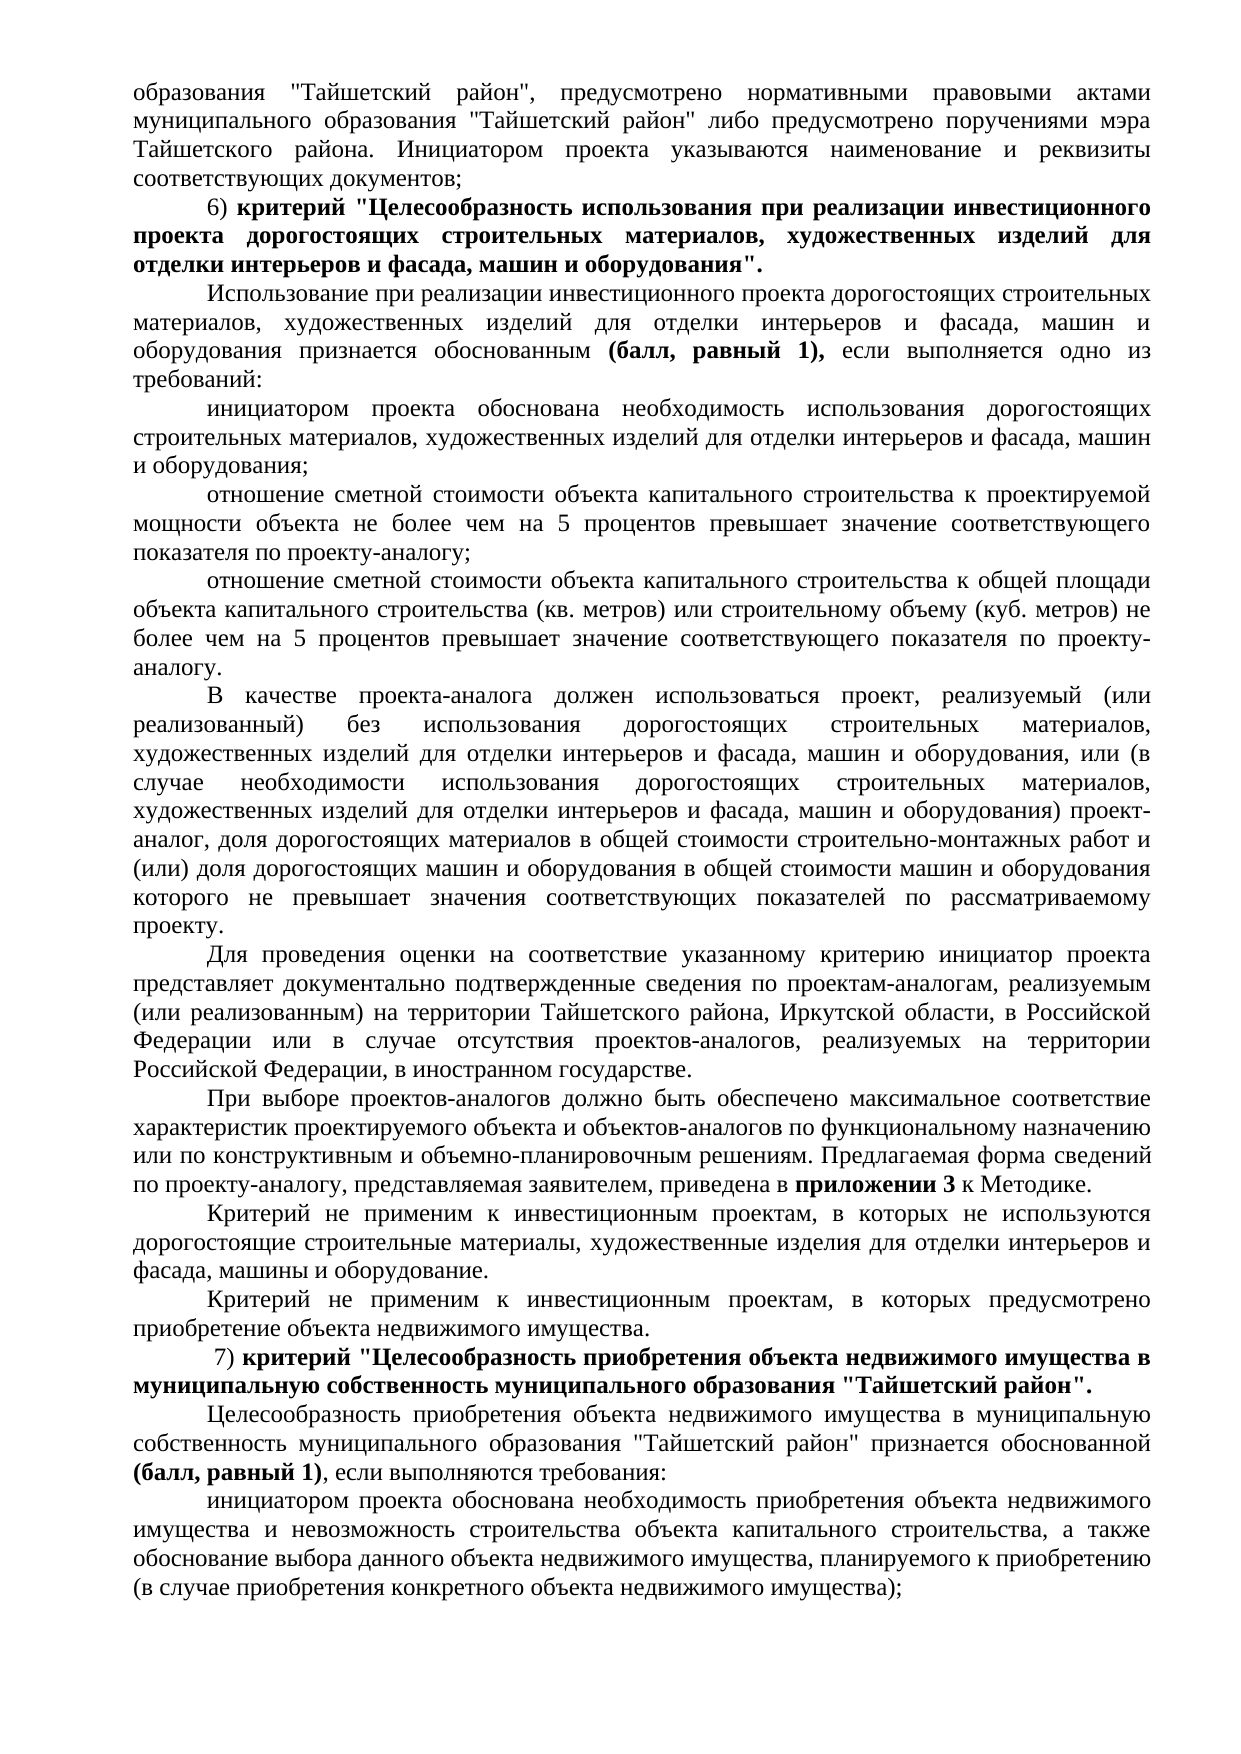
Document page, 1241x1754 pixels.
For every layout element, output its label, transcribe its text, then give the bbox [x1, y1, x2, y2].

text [133, 77, 1152, 192]
text 7) критерий "Целесообразность приобретения объекта недвижимого имущества в муниципальную собственность муниципального образования "Тайшетский район". [133, 1342, 1152, 1399]
text отношение сметной стоимости объекта капитального строительства к общей площади объекта капитального строительства (кв. метров) или строительному объему (куб. метров) не более чем на 5 процентов превышает значение соответствующего показателя по проекту-аналогу. [133, 566, 1152, 681]
text При выборе проектов-аналогов должно быть обеспечено максимальное соответствие характеристик проектируемого объекта и объектов-аналогов по функциональному назначению или по конструктивным и объемно-планировочным решениям. Предлагаемая форма сведений по проекту-аналогу, представляемая заявителем, приведена в приложении 3 к Методике. [133, 1083, 1152, 1198]
text Использование при реализации инвестиционного проекта дорогостоящих строительных материалов, художественных изделий для отделки интерьеров и фасада, машин и оборудования признается обоснованным (балл, равный 1), если выполняется одно из требований: [133, 278, 1152, 393]
text В качестве проекта-аналога должен использоваться проект, реализуемый (или реализованный) без использования дорогостоящих строительных материалов, художественных изделий для отделки интерьеров и фасада, машин и оборудования, или (в случае необходимости использования дорогостоящих строительных материалов, художественных изделий для отделки интерьеров и фасада, машин и оборудования) проект-аналог, доля дорогостоящих материалов в общей стоимости строительно-монтажных работ и (или) доля дорогостоящих машин и оборудования в общей стоимости машин и оборудования которого не превышает значения соответствующих показателей по рассматриваемому проекту. [133, 681, 1152, 939]
text инициатором проекта обоснована необходимость приобретения объекта недвижимого имущества и невозможность строительства объекта капитального строительства, а также обоснование выбора данного объекта недвижимого имущества, планируемого к приобретению (в случае приобретения конкретного объекта недвижимого имущества); [133, 1486, 1152, 1601]
text инициатором проекта обоснована необходимость использования дорогостоящих строительных материалов, художественных изделий для отделки интерьеров и фасада, машин и оборудования; [133, 393, 1152, 479]
text 6) критерий "Целесообразность использования при реализации инвестиционного проекта дорогостоящих строительных материалов, художественных изделий для отделки интерьеров и фасада, машин и оборудования". [133, 192, 1152, 278]
text отношение сметной стоимости объекта капитального строительства к проектируемой мощности объекта не более чем на 5 процентов превышает значение соответствующего показателя по проекту-аналогу; [133, 479, 1152, 566]
text Критерий не применим к инвестиционным проектам, в которых предусмотрено приобретение объекта недвижимого имущества. [133, 1284, 1152, 1342]
text Целесообразность приобретения объекта недвижимого имущества в муниципальную собственность муниципального образования "Тайшетский район" признается обоснованной (балл, равный 1), если выполняются требования: [133, 1399, 1152, 1486]
text Критерий не применим к инвестиционным проектам, в которых не используются дорогостоящие строительные материалы, художественные изделия для отделки интерьеров и фасада, машины и оборудование. [133, 1198, 1152, 1284]
text Для проведения оценки на соответствие указанному критерию инициатор проекта представляет документально подтвержденные сведения по проектам-аналогам, реализуемым (или реализованным) на территории Тайшетского района, Иркутской области, в Российской Федерации или в случае отсутствия проектов-аналогов, реализуемых на территории Российской Федерации, в иностранном государстве. [133, 939, 1152, 1083]
